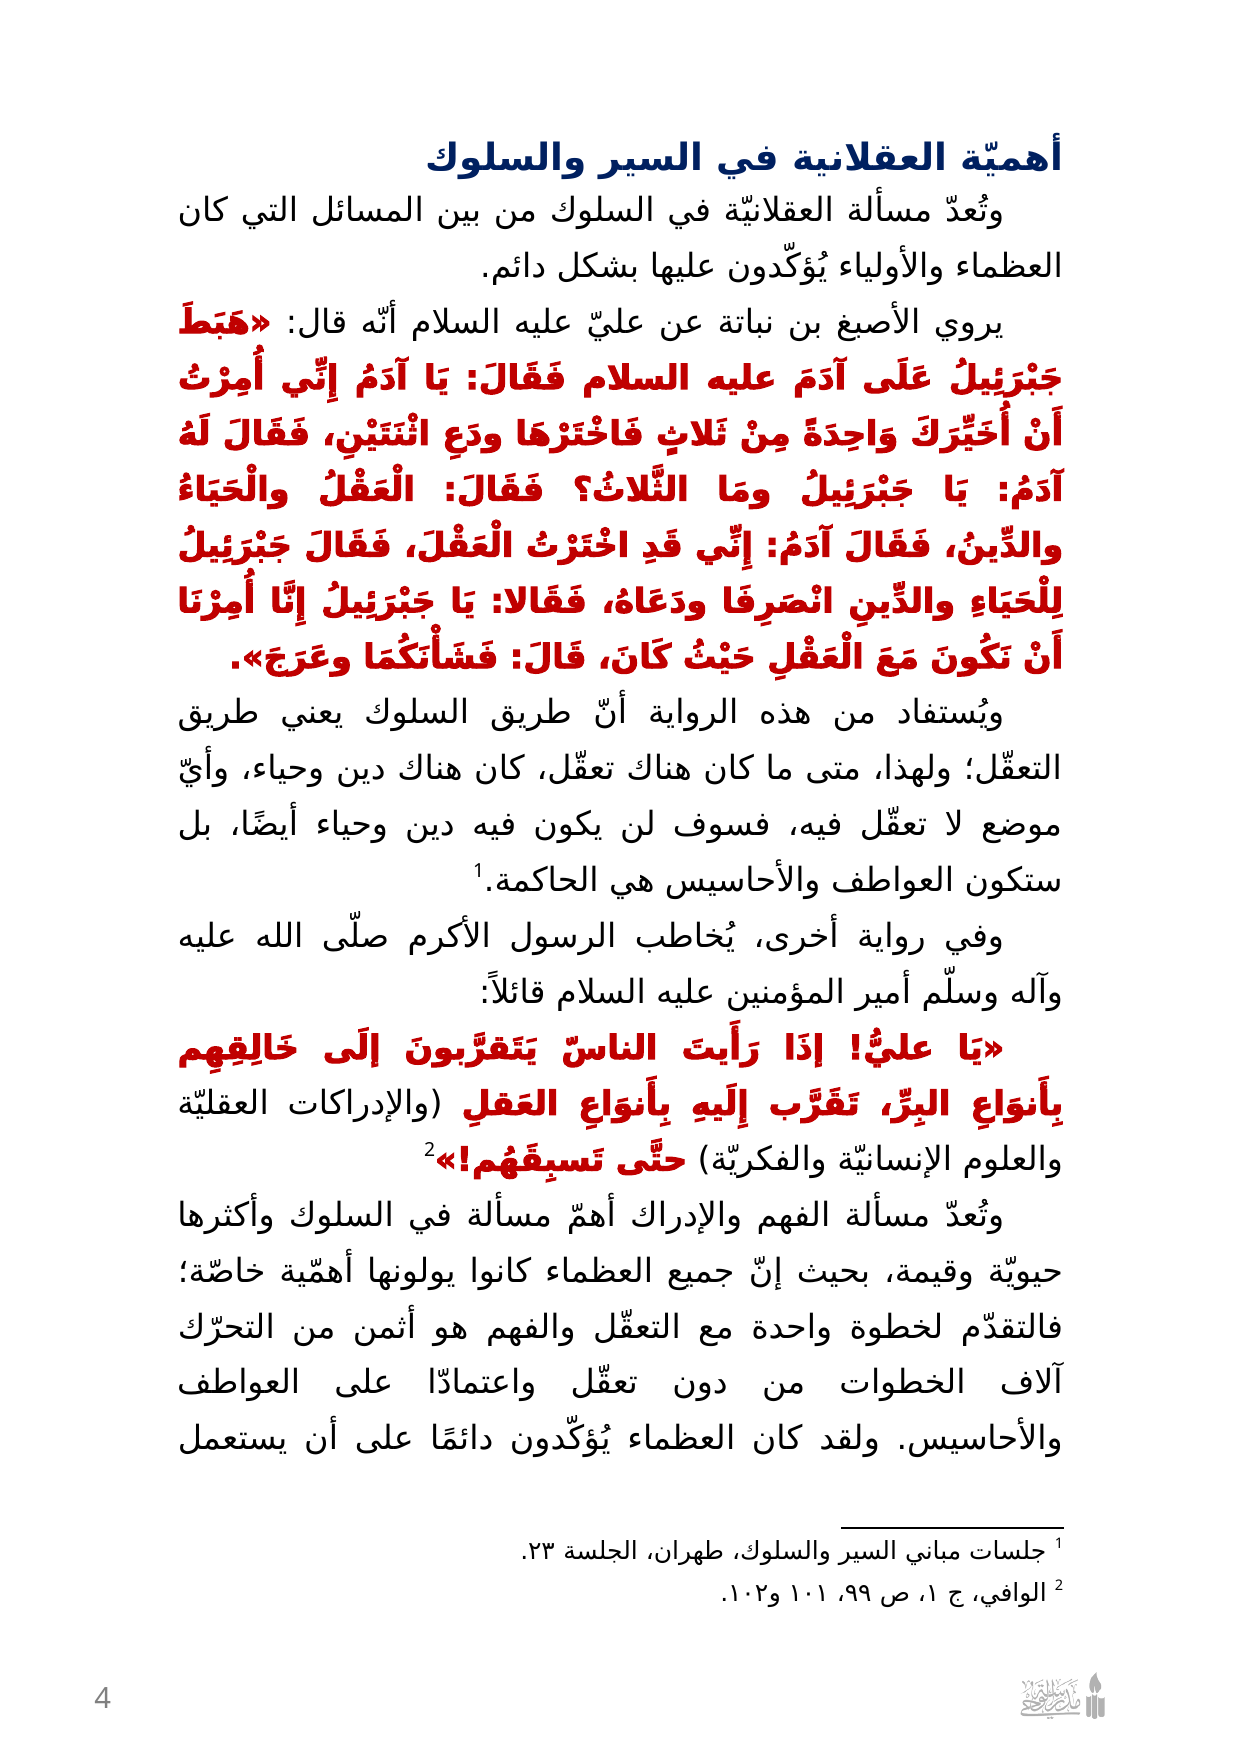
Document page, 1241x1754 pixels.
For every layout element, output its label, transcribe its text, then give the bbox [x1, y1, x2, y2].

text ويُستفاد من هذه الرواية أنّ طريق السلوك يعني طريق التعقّل؛ ولهذا، متى ما كان هناك تعقّل، كان هناك دين وحياء، وأيّ موضع لا تعقّل فيه، فسوف لن يكون فيه دين وحياء أيضًا، بل ستكون العواطف والأحاسيس هي الحاكمة. [177, 691, 1063, 914]
text وتُعدّ مسألة العقلانيّة في السلوك من بين المسائل التي كان العظماء والأولياء يُؤكّدون عليها بشكل دائم. [177, 188, 1063, 300]
text «يَا عليُّ! إذَا رَأَيتَ الناسّ يَتَقرَّبونَ إلَى خَالِقِهِم بِأَنوَاعِ البِرِّ، تَقَرَّب إِلَيهِ بِأَنوَاعِ العَقلِ (والإدراكات العقليّة والعلوم الإنسانيّة والفكريّة) حتَّى تَسبِقَهُم!» [177, 1026, 1063, 1193]
text يروي الأصبغ بن نباتة عن عليّ عليه السلام أنّه قال: «هَبَطَ جَبْرَئِيلُ عَلَى آدَمَ عليه السلام فَقَالَ: يَا آدَمُ إِنِّي أُمِرْتُ أَنْ أُخَيِّرَكَ وَاحِدَةً مِنْ ثَلاثٍ فَاخْتَرْهَا ودَعِ اثْنَتَيْنِ، فَقَالَ لَهُ آدَمُ: يَا جَبْرَئِيلُ ومَا الثَّلاثُ؟ فَقَالَ: الْعَقْلُ والْحَيَاءُ والدِّينُ، فَقَالَ آدَمُ: إِنِّي قَدِ اخْتَرْتُ الْعَقْلَ، فَقَالَ جَبْرَئِيلُ لِلْحَيَاءِ والدِّينِ انْصَرِفَا ودَعَاهُ، فَقَالا: يَا جَبْرَئِيلُ إِنَّا أُمِرْنَا أَنْ نَكُونَ مَعَ الْعَقْلِ حَيْثُ كَانَ، قَالَ: فَشَأْنَكُمَا وعَرَجَ». [177, 300, 1063, 691]
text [177, 1193, 1063, 1472]
picture [1020, 1672, 1105, 1719]
title أهميّة العقلانية في السير والسلوك [177, 136, 1063, 179]
text وفي رواية أخرى، يُخاطب الرسول الأكرم صلّى الله عليه وآله وسلّم أمير المؤمنين عليه السلام قائلاً: [177, 914, 1063, 1026]
